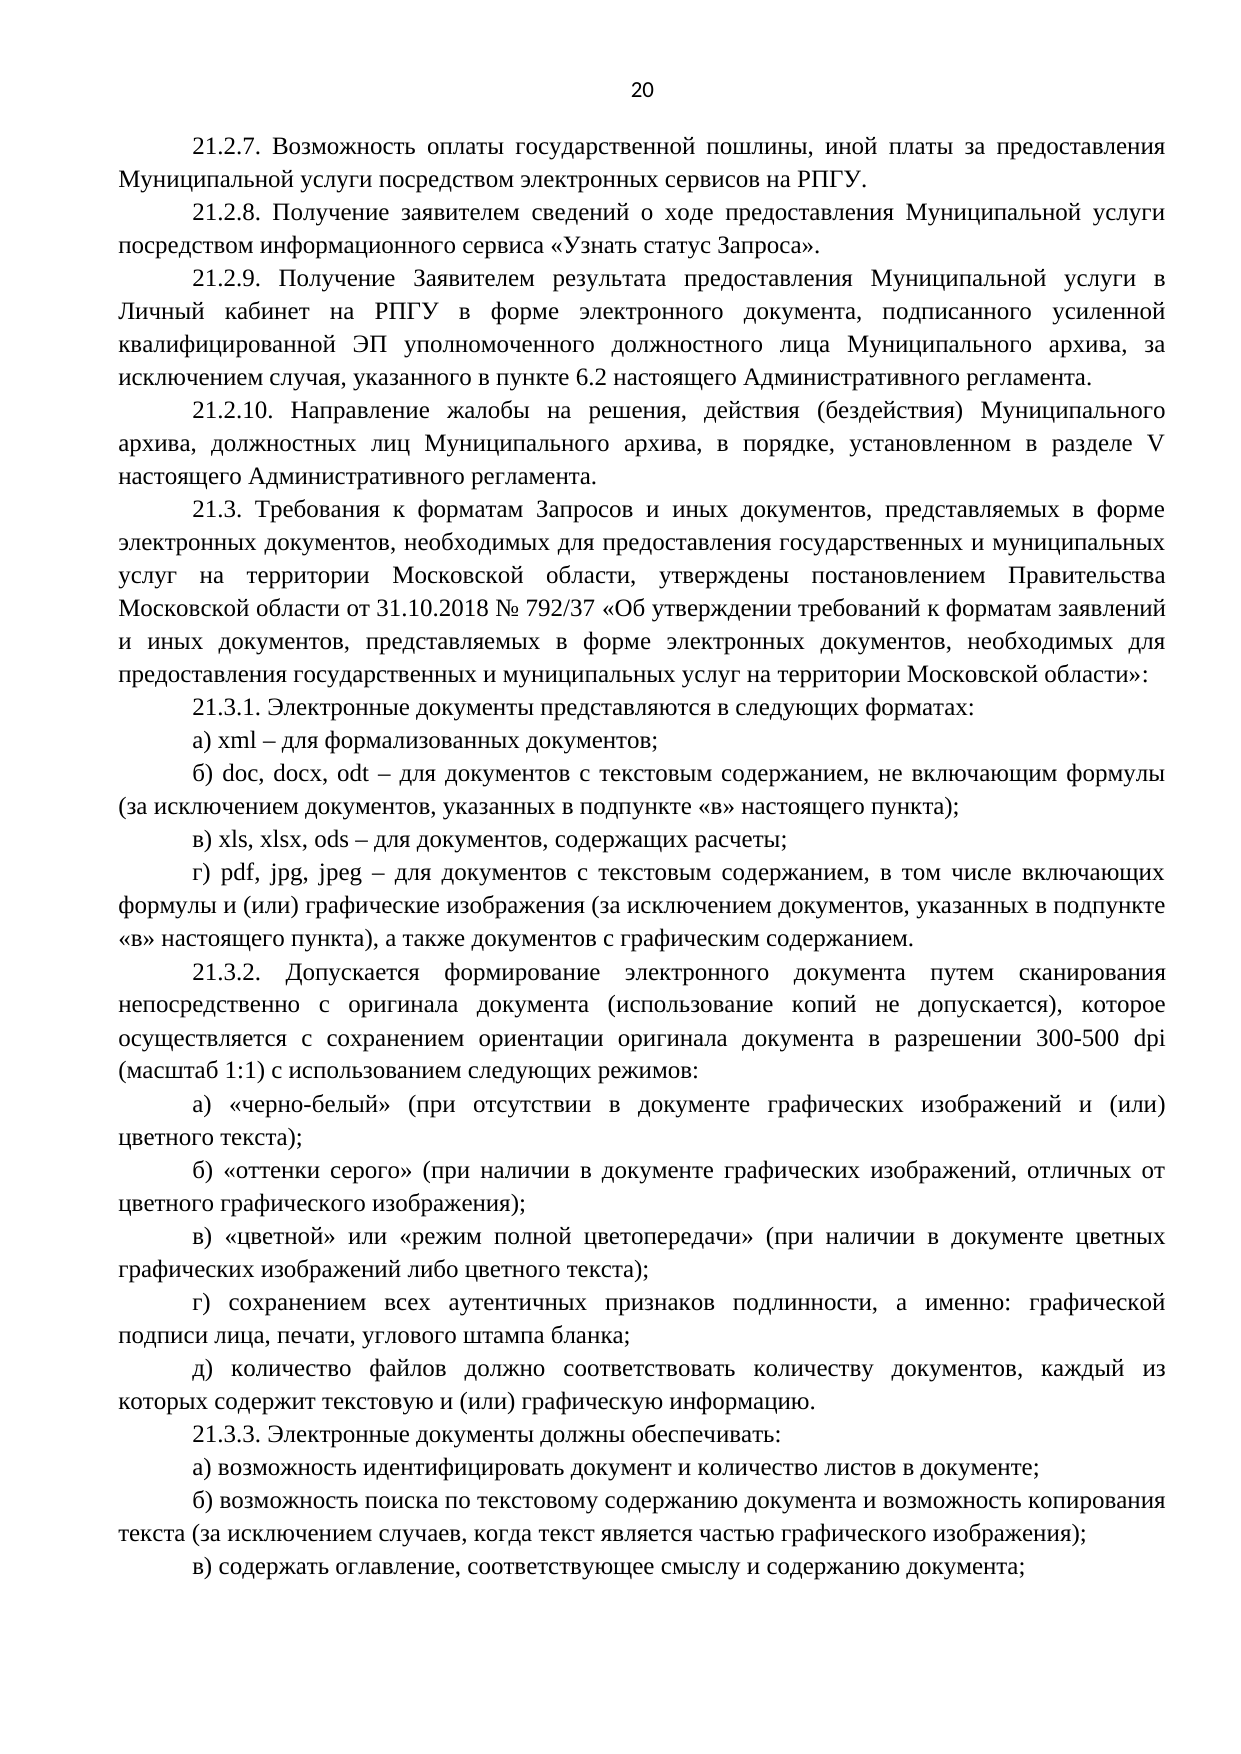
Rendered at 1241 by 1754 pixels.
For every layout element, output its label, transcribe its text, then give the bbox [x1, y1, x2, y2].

text 21.2.7. Возможность оплаты государственной пошлины, иной платы за предоставления Муниципальной услуги посредством электронных сервисов на РПГУ. [118, 131, 1166, 193]
list в) xls, xlsx, ods – для документов, содержащих расчеты; [118, 824, 1166, 853]
list д) количество файлов должно соответствовать количеству документов, каждый из которых содержит текстовую и (или) графическую информацию. [118, 1353, 1166, 1414]
text 21.3. Требования к форматам Запросов и иных документов, представляемых в форме электронных документов, необходимых для предоставления государственных и муниципальных услуг на территории Московской области, утверждены постановлением Правительства Московской области от 31.10.2018 № 792/37 «Об утверждении требований к форматам заявлений и иных документов, представляемых в форме электронных документов, необходимых для предоставления государственных и муниципальных услуг на территории Московской области»: [118, 494, 1166, 688]
list б) «оттенки серого» (при наличии в документе графических изображений, отличных от цветного графического изображения); [118, 1155, 1166, 1216]
text 21.3.1. Электронные документы представляются в следующих форматах: [118, 692, 1166, 721]
list г) pdf, jpg, jpeg – для документов с текстовым содержанием, в том числе включающих формулы и (или) графические изображения (за исключением документов, указанных в подпункте «в» настоящего пункта), а также документов с графическим содержанием. [118, 857, 1166, 952]
list в) содержать оглавление, соответствующее смыслу и содержанию документа; [118, 1551, 1166, 1580]
list б) doc, docx, odt – для документов с текстовым содержанием, не включающим формулы (за исключением документов, указанных в подпункте «в» настоящего пункта); [118, 758, 1166, 820]
list 21.3.2. Допускается формирование электронного документа путем сканирования непосредственно с оригинала документа (использование копий не допускается), которое осуществляется с сохранением ориентации оригинала документа в разрешении 300-500 dpi (масштаб 1:1) с использованием следующих режимов: [118, 957, 1166, 1084]
list г) сохранением всех аутентичных признаков подлинности, а именно: графической подписи лица, печати, углового штампа бланка; [118, 1287, 1166, 1348]
list 21.3.3. Электронные документы должны обеспечивать: [118, 1419, 1166, 1448]
text 21.2.8. Получение заявителем сведений о ходе предоставления Муниципальной услуги посредством информационного сервиса «Узнать статус Запроса». [118, 197, 1166, 259]
text 21.2.9. Получение Заявителем результата предоставления Муниципальной услуги в Личный кабинет на РПГУ в форме электронного документа, подписанного усиленной квалифицированной ЭП уполномоченного должностного лица Муниципального архива, за исключением случая, указанного в пункте 6.2 настоящего Административного регламента. [118, 263, 1166, 391]
list в) «цветной» или «режим полной цветопередачи» (при наличии в документе цветных графических изображений либо цветного текста); [118, 1221, 1166, 1282]
list а) «черно-белый» (при отсутствии в документе графических изображений и (или) цветного текста); [118, 1089, 1166, 1150]
text 21.2.10. Направление жалобы на решения, действия (бездействия) Муниципального архива, должностных лиц Муниципального архива, в порядке, установленном в разделе V настоящего Административного регламента. [118, 395, 1166, 490]
list а) возможность идентифицировать документ и количество листов в документе; [118, 1452, 1166, 1481]
list б) возможность поиска по текстовому содержанию документа и возможность копирования текста (за исключением случаев, когда текст является частью графического изображения); [118, 1485, 1166, 1547]
list а) xml – для формализованных документов; [118, 725, 1166, 754]
